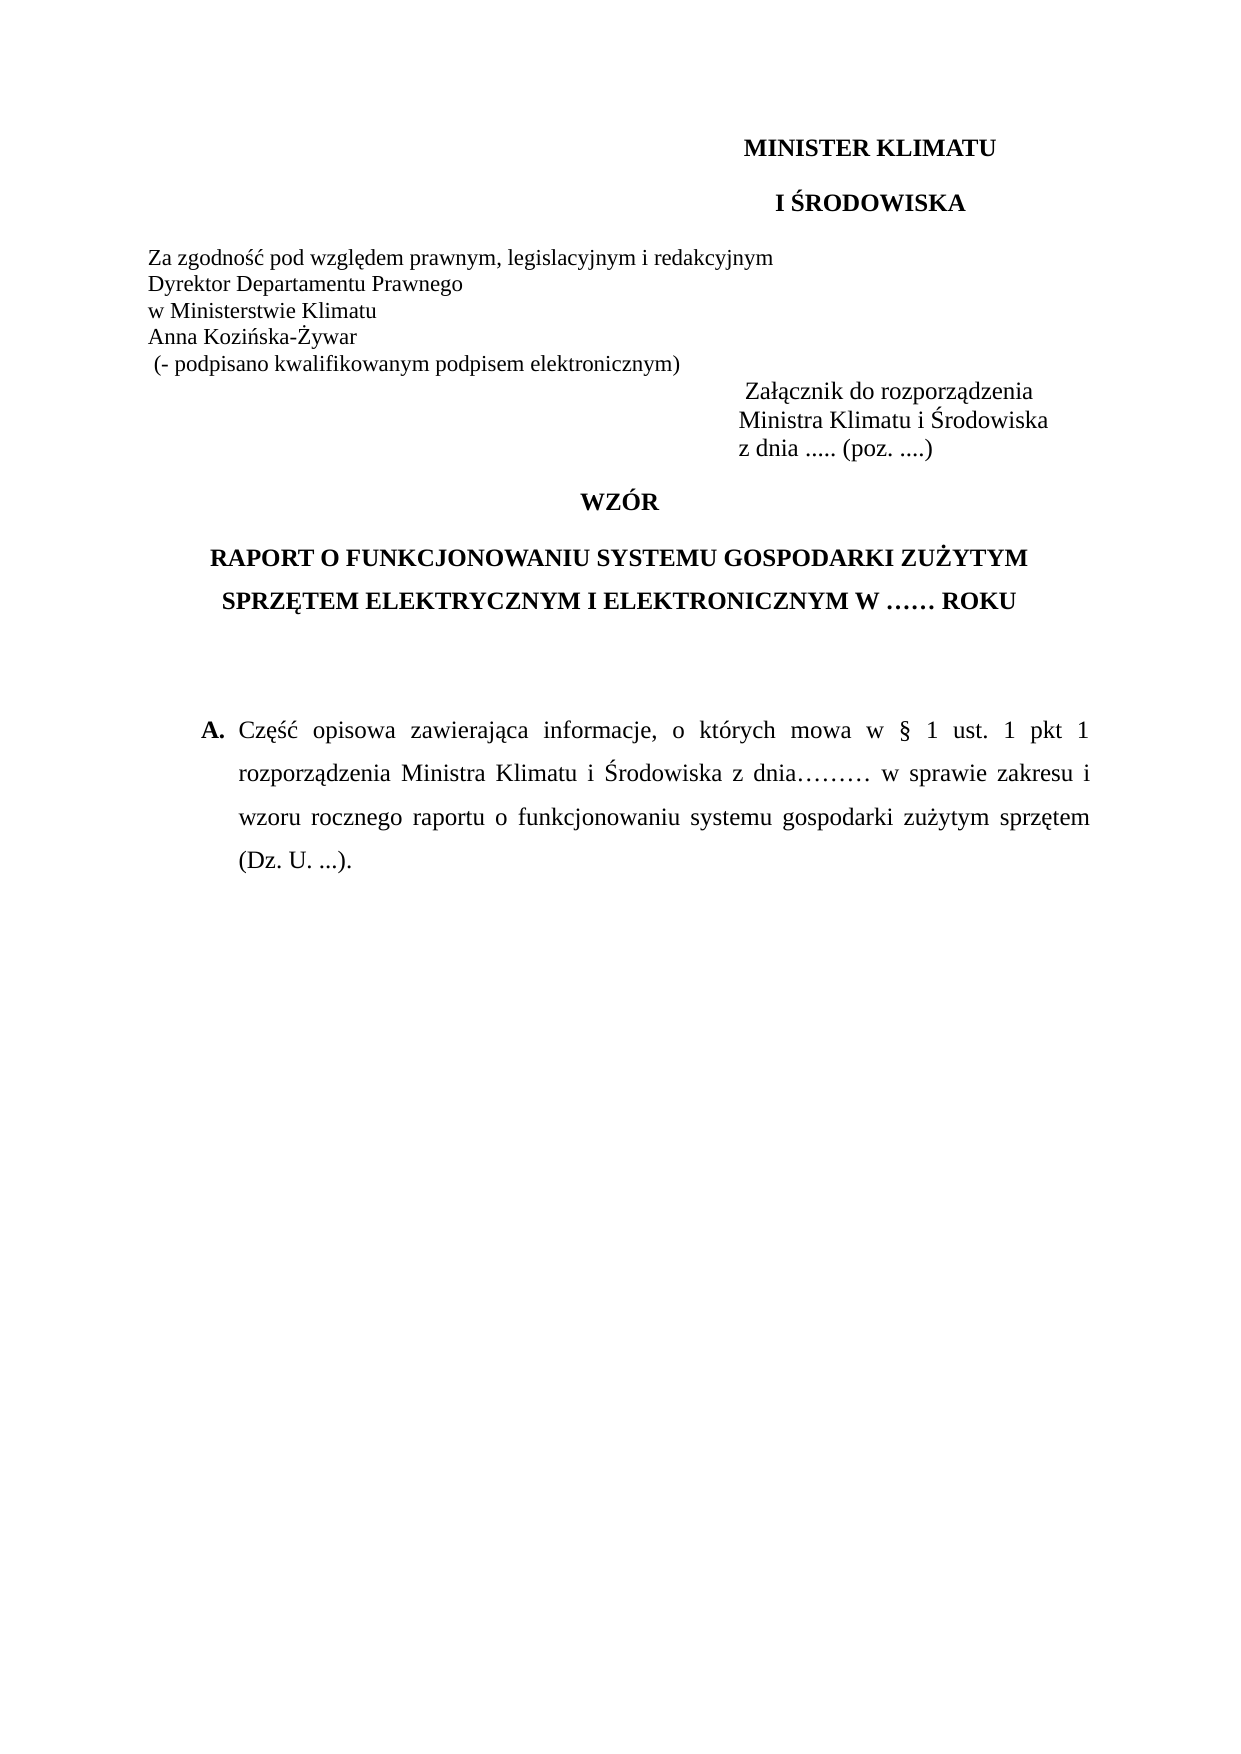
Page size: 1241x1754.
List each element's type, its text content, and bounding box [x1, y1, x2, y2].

text MINISTER KLIMATU [650, 133, 1091, 162]
text (- podpisano kwalifikowanym podpisem elektronicznym) [148, 349, 1091, 376]
text I ŚRODOWISKA [650, 188, 1091, 217]
text w Ministerstwie Klimatu [148, 297, 1091, 323]
text z dnia ..... (poz. ....) [738, 433, 1091, 462]
text Dyrektor Departamentu Prawnego [148, 271, 1091, 297]
text WZÓR [148, 487, 1091, 516]
text RAPORT O FUNKCJONOWANIU SYSTEMU GOSPODARKI ZUŻYTYM SPRZĘTEM elektrycznym i elektronicznym w …… roku [148, 543, 1091, 615]
text Za zgodność pod względem prawnym, legislacyjnym i redakcyjnym [148, 244, 1091, 271]
list Część opisowa zawierająca informacje, o których mowa w § 1 ust. 1 pkt 1 rozporządzenia Ministra Klimatu i Środowiska z dnia……… w sprawie zakresu i wzoru rocznego raportu o funkcjonowaniu systemu gospodarki zużytym sprzętem (Dz. U. ...). [201, 715, 1091, 873]
text Załącznik do rozporządzenia Ministra Klimatu i Środowiska [738, 376, 1091, 433]
text Anna Kozińska-Żywar [148, 323, 1091, 349]
